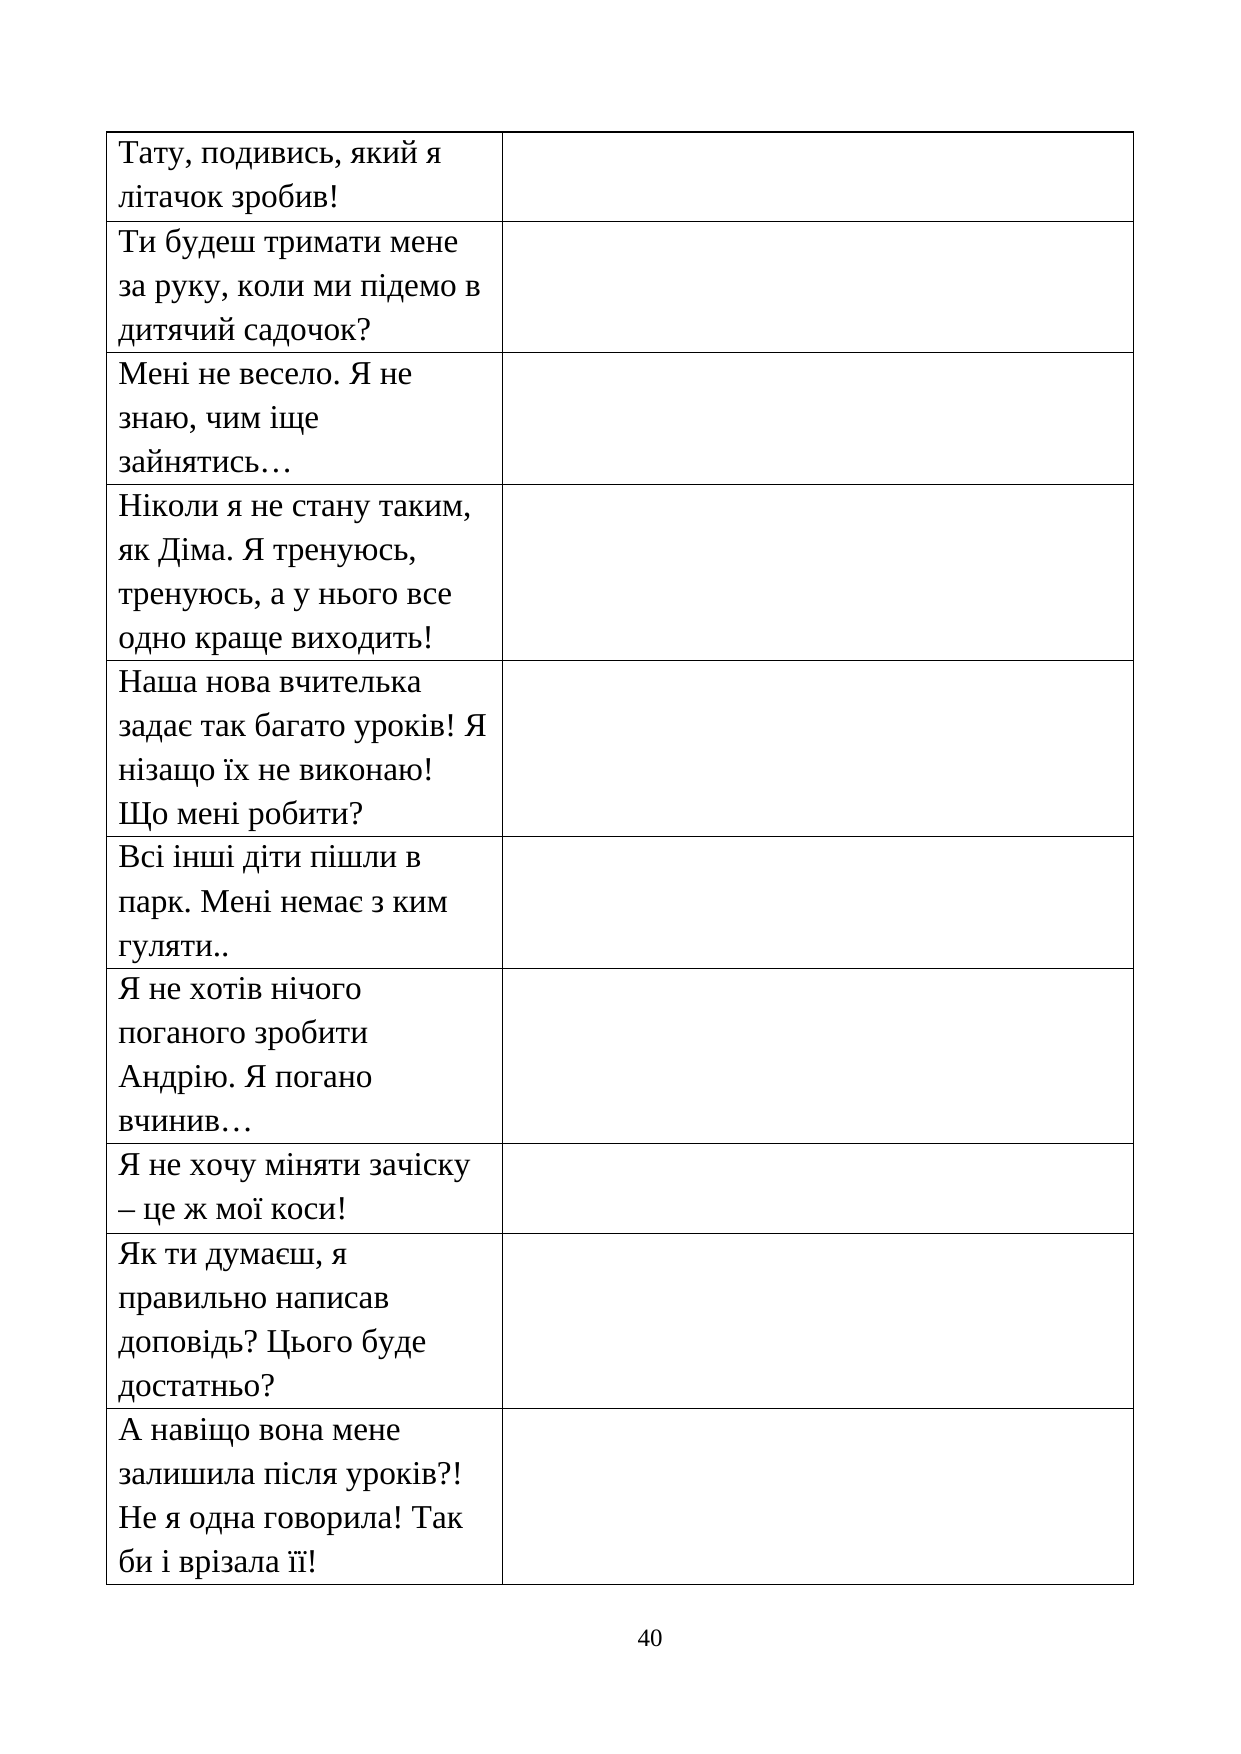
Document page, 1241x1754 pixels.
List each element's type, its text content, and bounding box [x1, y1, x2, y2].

table_cell [503, 485, 1133, 660]
table_cell Мені не весело. Я не знаю, чим іще зайнятись… [107, 353, 502, 484]
table_cell Тату, подивись, який я літачок зробив! [107, 133, 502, 221]
table_cell А навіщо вона мене залишила після уроків?! Не я одна говорила! Так би і врізала її! [107, 1409, 502, 1584]
table_cell [503, 1234, 1133, 1408]
table_cell Наша нова вчителька задає так багато уроків! Я нізащо їх не виконаю! Що мені робити? [107, 661, 502, 836]
table_cell Ніколи я не стану таким, як Діма. Я тренуюсь, тренуюсь, а у нього все одно краще виходить! [107, 485, 502, 660]
table_cell Як ти думаєш, я правильно написав доповідь? Цього буде достатньо? [107, 1234, 502, 1408]
table_cell [503, 222, 1133, 352]
table_cell Всі інші діти пішли в парк. Мені немає з ким гуляти.. [107, 837, 502, 967]
table_cell [503, 661, 1133, 836]
table_cell Я не хочу міняти зачіску – це ж мої коси! [107, 1144, 502, 1232]
table_cell [503, 1144, 1133, 1232]
table_cell [503, 133, 1133, 221]
table_cell [503, 969, 1133, 1143]
table_cell Я не хотів нічого поганого зробити Андрію. Я погано вчинив… [107, 969, 502, 1143]
table_cell [503, 837, 1133, 967]
table_cell [503, 353, 1133, 484]
table_cell [503, 1409, 1133, 1584]
table_cell Ти будеш тримати мене за руку, коли ми підемо в дитячий садочок? [107, 222, 502, 352]
